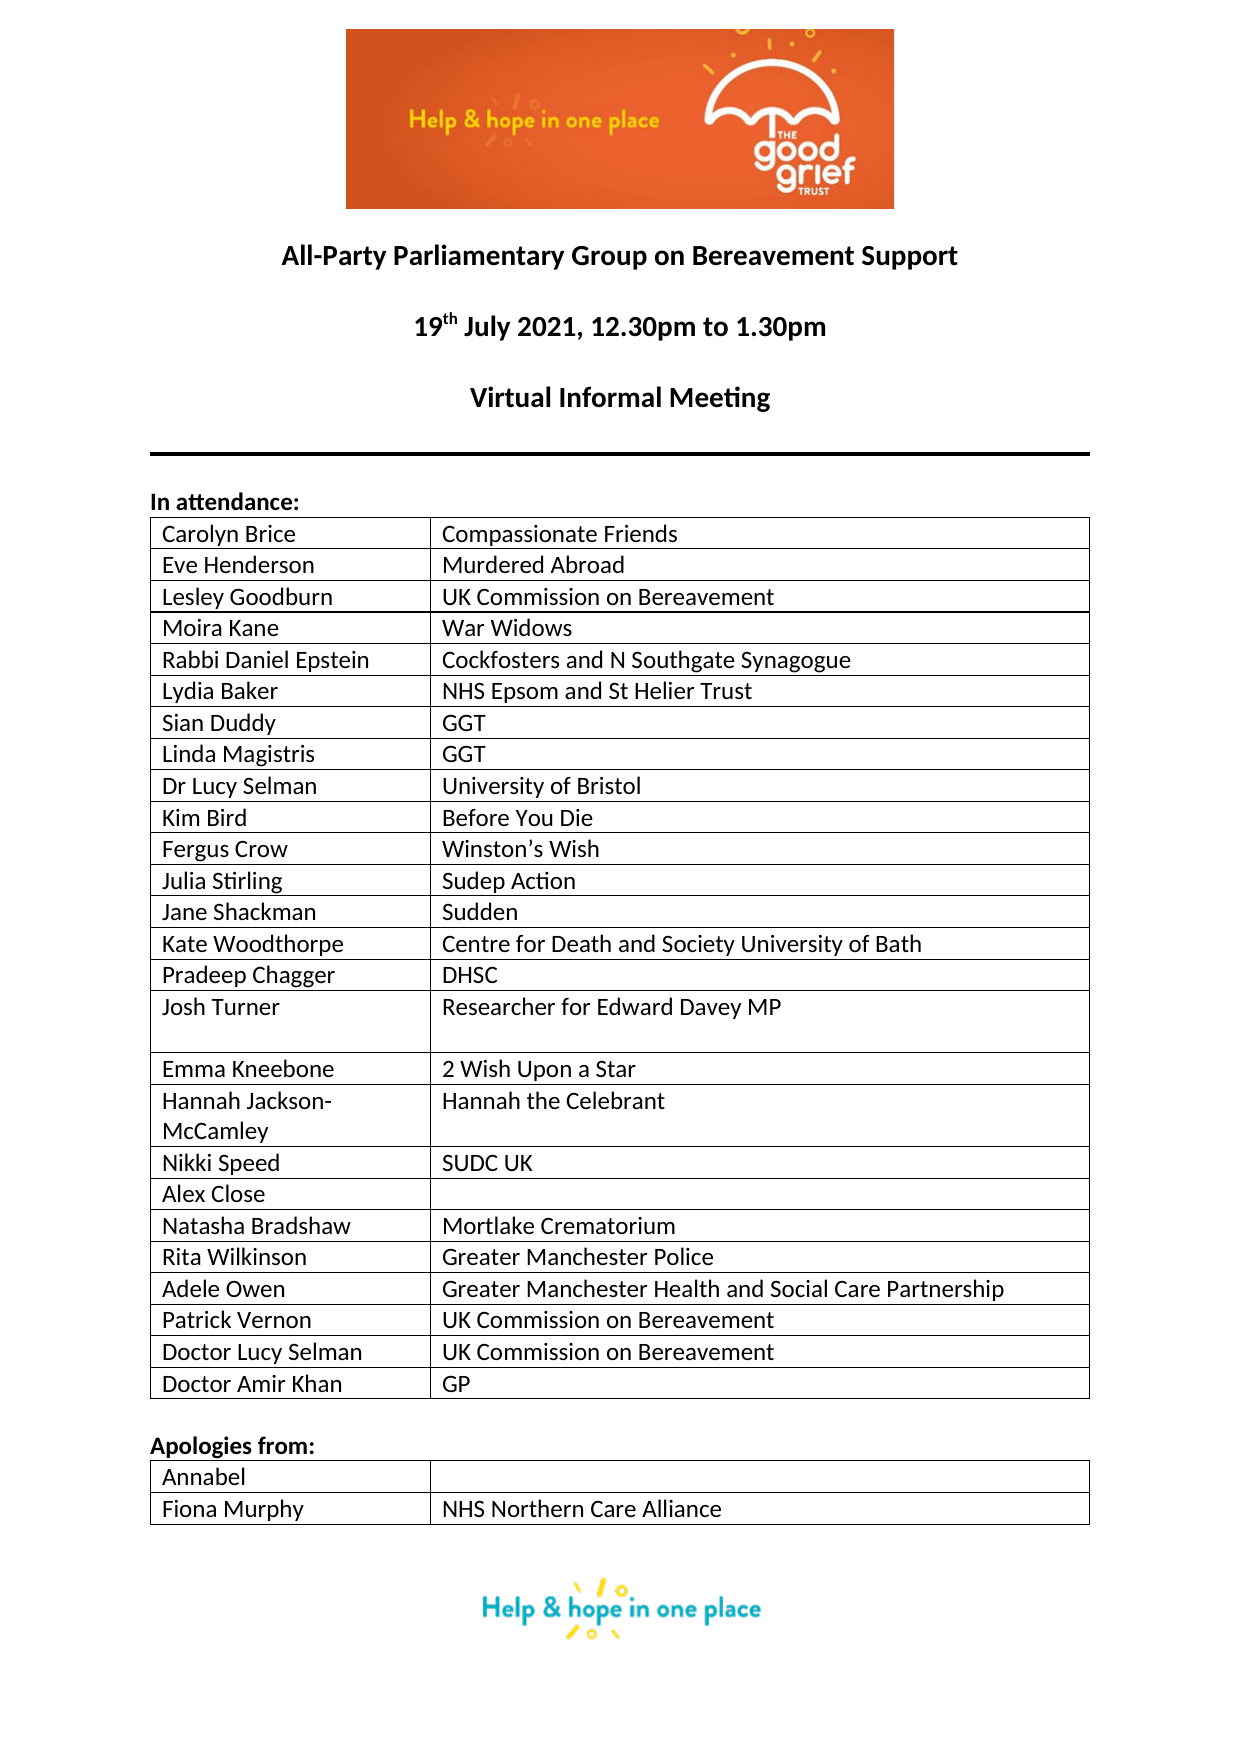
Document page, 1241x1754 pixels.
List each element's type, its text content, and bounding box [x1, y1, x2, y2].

table_header [431, 1461, 1089, 1492]
table_cell Adele Owen [151, 1273, 430, 1304]
table_cell Lydia Baker [151, 676, 430, 706]
table_cell Fiona Murphy [151, 1493, 430, 1523]
table_cell Doctor Lucy Selman [151, 1336, 430, 1367]
table_cell Moira Kane [151, 613, 430, 643]
title 19th July 2021, 12.30pm to 1.30pm [150, 308, 1090, 343]
table_cell Patrick Vernon [151, 1305, 430, 1335]
table_cell Greater Manchester Health and Social Care Partnership [431, 1273, 1089, 1304]
table_cell UK Commission on Bereavement [431, 1305, 1089, 1335]
table_cell Rita Wilkinson [151, 1242, 430, 1272]
table_header Carolyn Brice [151, 518, 430, 548]
table_cell GGT [431, 707, 1089, 738]
table_cell GP [431, 1368, 1089, 1398]
table_cell Winston’s Wish [431, 833, 1089, 864]
text Apologies from: [150, 1430, 1090, 1460]
table_cell Researcher for Edward Davey MP [431, 991, 1089, 1052]
table_cell UK Commission on Bereavement [431, 581, 1089, 611]
table_cell Murdered Abroad [431, 549, 1089, 580]
table_cell Eve Henderson [151, 549, 430, 580]
table_cell Fergus Crow [151, 833, 430, 864]
table_cell War Widows [431, 613, 1089, 643]
table_cell Before You Die [431, 802, 1089, 832]
table_cell Kim Bird [151, 802, 430, 832]
table_cell GGT [431, 739, 1089, 769]
table_cell SUDC UK [431, 1147, 1089, 1177]
table_cell University of Bristol [431, 770, 1089, 801]
table_cell Rabbi Daniel Epstein [151, 644, 430, 674]
table_cell [431, 1179, 1089, 1209]
table_cell Emma Kneebone [151, 1053, 430, 1084]
table_cell DHSC [431, 960, 1089, 990]
table_header Compassionate Friends [431, 518, 1089, 548]
table_cell Hannah the Celebrant [431, 1085, 1089, 1146]
table_cell Alex Close [151, 1179, 430, 1209]
table_cell Julia Stirling [151, 865, 430, 895]
table_cell Sudden [431, 896, 1089, 927]
title Virtual Informal Meeting [150, 379, 1090, 415]
table_cell NHS Northern Care Alliance [431, 1493, 1089, 1523]
table_cell Centre for Death and Society University of Bath [431, 928, 1089, 958]
table_cell Sudep Action [431, 865, 1089, 895]
table_cell Mortlake Crematorium [431, 1210, 1089, 1241]
table_cell Nikki Speed [151, 1147, 430, 1177]
table_cell Josh Turner [151, 991, 430, 1052]
table_cell Natasha Bradshaw [151, 1210, 430, 1241]
picture [473, 1567, 768, 1652]
table_cell Greater Manchester Police [431, 1242, 1089, 1272]
table_cell Doctor Amir Khan [151, 1368, 430, 1398]
text In attendance: [150, 486, 1090, 517]
table_cell Kate Woodthorpe [151, 928, 430, 958]
picture [346, 29, 895, 209]
table_header Annabel [151, 1461, 430, 1492]
table_cell NHS Epsom and St Helier Trust [431, 676, 1089, 706]
table_cell Sian Duddy [151, 707, 430, 738]
table_cell Dr Lucy Selman [151, 770, 430, 801]
table_cell Hannah Jackson-McCamley [151, 1085, 430, 1146]
table_cell Linda Magistris [151, 739, 430, 769]
table_cell 2 Wish Upon a Star [431, 1053, 1089, 1084]
table_cell UK Commission on Bereavement [431, 1336, 1089, 1367]
table_cell Lesley Goodburn [151, 581, 430, 611]
table_cell Pradeep Chagger [151, 960, 430, 990]
table_cell Cockfosters and N Southgate Synagogue [431, 644, 1089, 674]
title All-Party Parliamentary Group on Bereavement Support [150, 237, 1090, 272]
table_cell Jane Shackman [151, 896, 430, 927]
